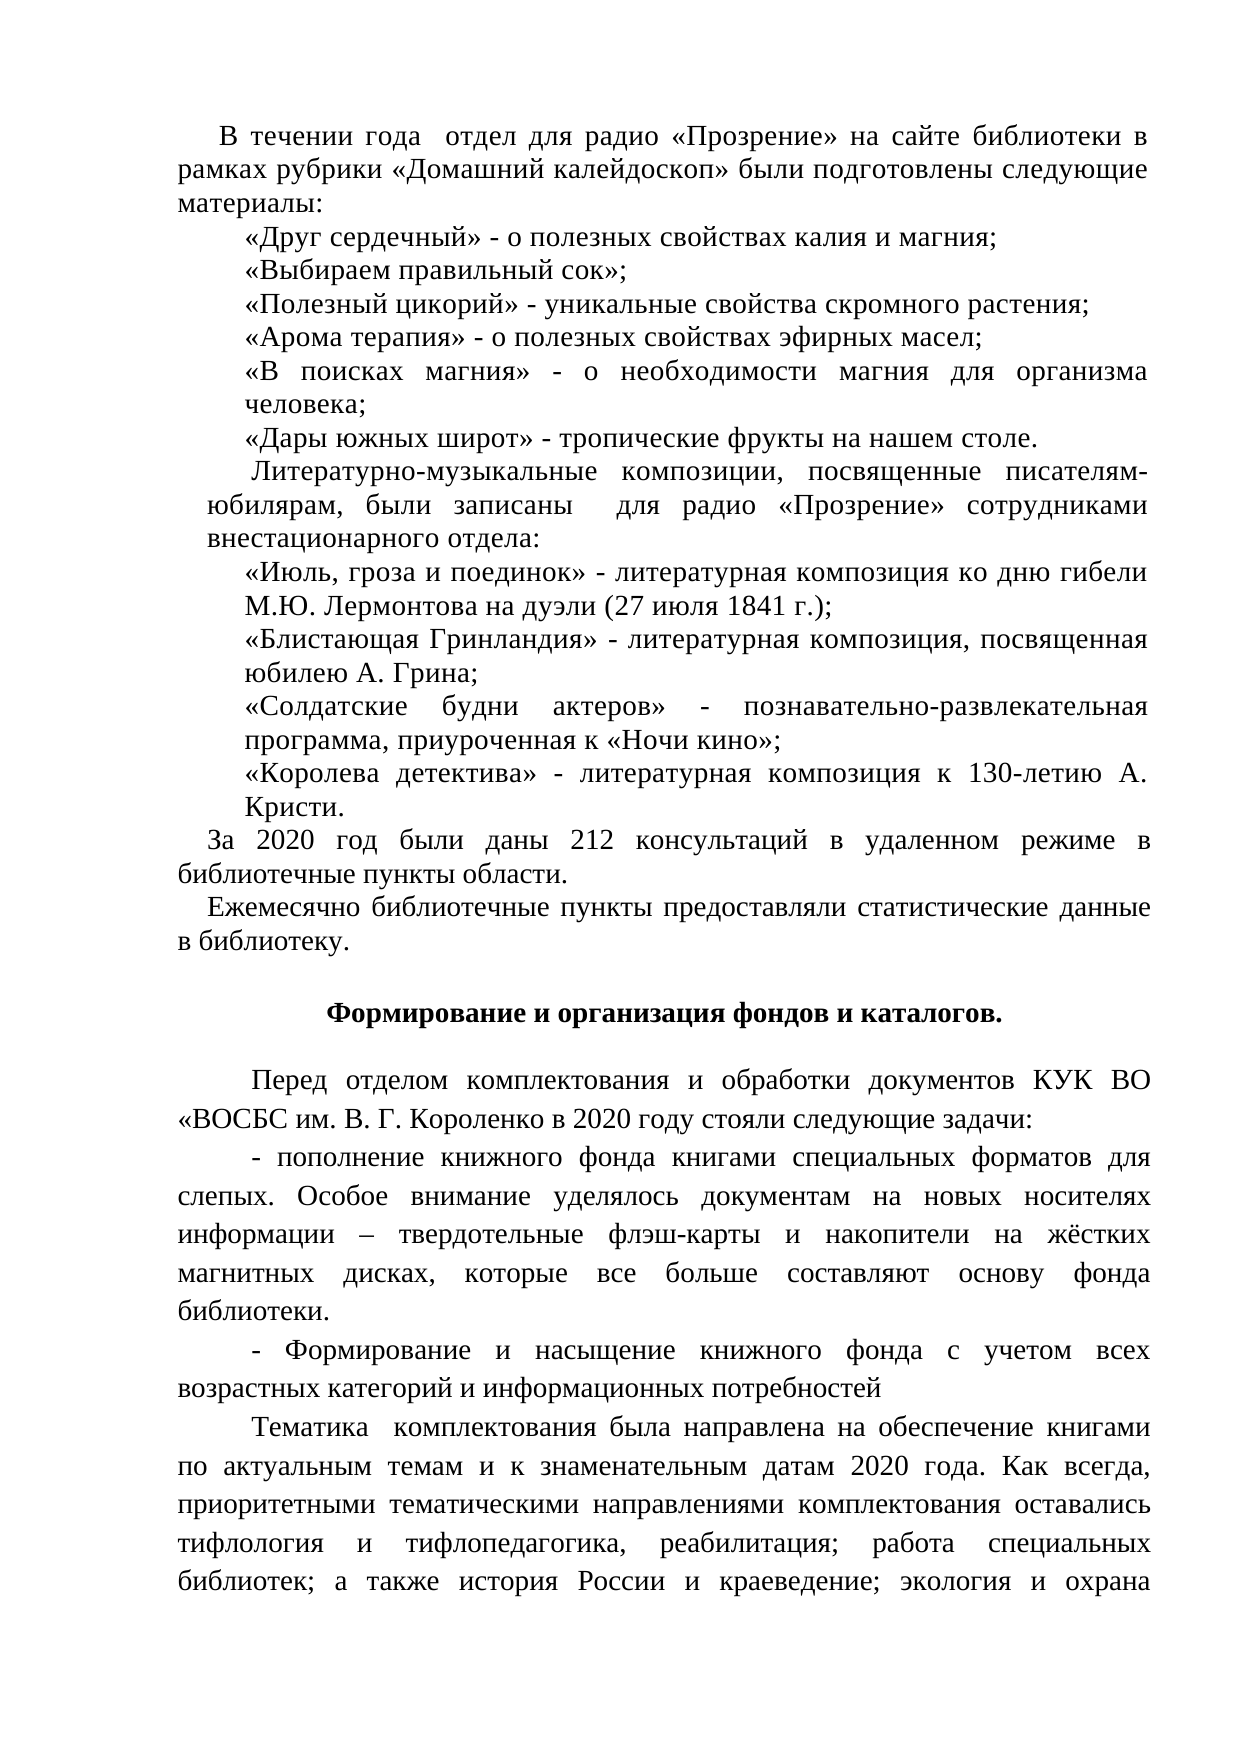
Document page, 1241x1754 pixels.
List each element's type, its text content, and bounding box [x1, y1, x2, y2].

text Литературно-музыкальные композиции, посвященные писателям-юбилярам, были записаны для радио «Прозрение» сотрудниками внестационарного отдела: [207, 453, 1149, 554]
text В течении года отдел для радио «Прозрение» на сайте библиотеки в рамках рубрики «Домашний калейдоскоп» были подготовлены следующие материалы: [177, 118, 1149, 219]
text «Выбираем правильный сок»; [244, 252, 1149, 286]
text - Формирование и насыщение книжного фонда с учетом всех возрастных категорий и информационных потребностей [177, 1332, 1152, 1404]
text «Солдатские будни актеров» - познавательно-развлекательная программа, приуроченная к «Ночи кино»; [244, 688, 1149, 755]
text За 2020 год были даны 212 консультаций в удаленном режиме в библиотечные пункты области. [177, 822, 1152, 889]
text «Друг сердечный» - о полезных свойствах калия и магния; [244, 219, 1149, 252]
text «Блистающая Гринландия» - литературная композиция, посвященная юбилею А. Грина; [244, 621, 1149, 688]
text «В поисках магния» - о необходимости магния для организма человека; [244, 353, 1149, 420]
text «Июль, гроза и поединок» - литературная композиция ко дню гибели М.Ю. Лермонтова на дуэли (27 июля 1841 г.); [244, 554, 1149, 621]
text «Полезный цикорий» - уникальные свойства скромного растения; [244, 286, 1149, 319]
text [177, 1409, 1152, 1597]
text Перед отделом комплектования и обработки документов КУК ВО «ВОСБС им. В. Г. Короленко в 2020 году стояли следующие задачи: [177, 1062, 1152, 1134]
text «Королева детектива» - литературная композиция к 130-летию А. Кристи. [244, 755, 1149, 822]
text «Дары южных широт» - тропические фрукты на нашем столе. [244, 420, 1149, 453]
text - пополнение книжного фонда книгами специальных форматов для слепых. Особое внимание уделялось документам на новых носителях информации – твердотельные флэш-карты и накопители на жёстких магнитных дисках, которые все больше составляют основу фонда библиотеки. [177, 1139, 1152, 1327]
list Формирование и организация фондов и каталогов. [177, 995, 1152, 1029]
text Ежемесячно библиотечные пункты предоставляли статистические данные в библиотеку. [177, 889, 1152, 957]
text «Арома терапия» - о полезных свойствах эфирных масел; [244, 319, 1149, 353]
